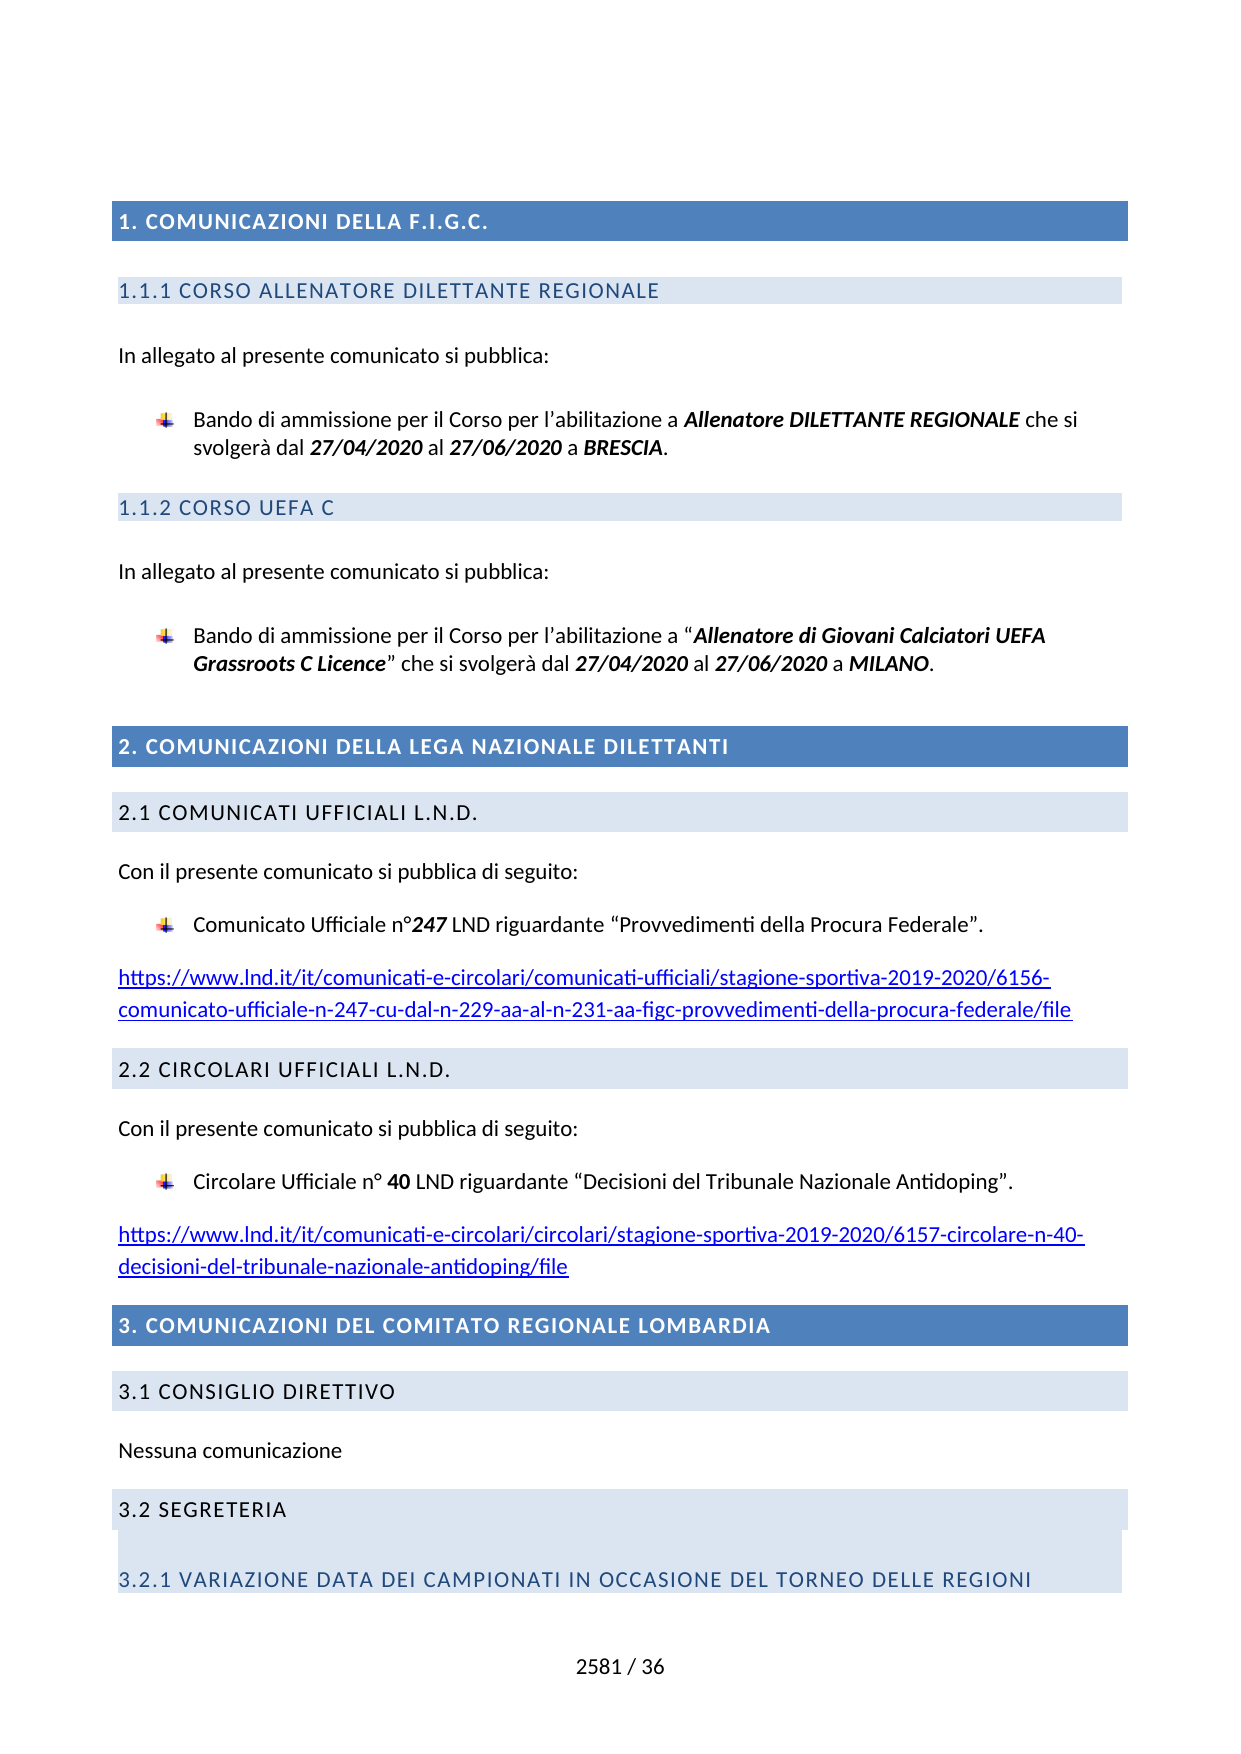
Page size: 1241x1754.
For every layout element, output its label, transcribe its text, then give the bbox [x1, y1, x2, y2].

picture [156, 916, 174, 933]
list Circolare Ufficiale n° 40 LND riguardante “Decisioni del Tribunale Nazionale Antidoping”. [156, 1167, 1122, 1195]
subtitle 2.2 Circolari Ufficiali L.N.D. [118, 1055, 1122, 1083]
text https://www.lnd.it/it/comunicati-e-circolari/comunicati-ufficiali/stagione-sportiva-2019-2020/6156-comunicato-ufficiale-n-247-cu-dal-n-229-aa-al-n-231-aa-figc-provvedimenti-della-procura-federale/file [118, 963, 1122, 1023]
list Bando di ammissione per il Corso per l’abilitazione a “Allenatore di Giovani Calciatori UEFA Grassroots C Licence” che si svolgerà dal 27/04/2020 al 27/06/2020 a MILANO. [156, 621, 1122, 677]
text 1.1.2 CORSO UEFA C [118, 493, 1122, 521]
text 1.1.1 CORSO ALLENATORE DILETTANTE REGIONALE [118, 277, 1122, 304]
subtitle 2.1 Comunicati Ufficiali L.N.D. [118, 798, 1122, 826]
picture [156, 1172, 174, 1190]
list Comunicato Ufficiale n°247 LND riguardante “Provvedimenti della Procura Federale”. [156, 910, 1122, 938]
subtitle 3.1 Consiglio Direttivo [118, 1377, 1122, 1405]
subtitle 3. Comunicazioni del Comitato Regionale Lombardia [118, 1312, 1122, 1339]
picture [156, 627, 174, 644]
text Con il presente comunicato si pubblica di seguito: [118, 857, 1122, 885]
text Nessuna comunicazione [118, 1436, 1122, 1464]
text In allegato al presente comunicato si pubblica: [118, 557, 1122, 585]
picture [156, 411, 174, 428]
text In allegato al presente comunicato si pubblica: [118, 341, 1122, 369]
subtitle 3.2 Segreteria [118, 1496, 1122, 1524]
text Con il presente comunicato si pubblica di seguito: [118, 1114, 1122, 1142]
list Bando di ammissione per il Corso per l’abilitazione a Allenatore DILETTANTE REGIONALE che si svolgerà dal 27/04/2020 al 27/06/2020 a BRESCIA. [156, 405, 1122, 461]
subtitle 1. Comunicazioni della f.i.g.c. [118, 207, 1122, 235]
subtitle 3.2.1 Variazione DATA dei CAMPIONATI in OCCASIONE del Torneo delle Regioni [118, 1565, 1122, 1593]
subtitle 2. Comunicazioni della lega nazionale dilettanti [118, 733, 1122, 761]
text https://www.lnd.it/it/comunicati-e-circolari/circolari/stagione-sportiva-2019-2020/6157-circolare-n-40-decisioni-del-tribunale-nazionale-antidoping/file [118, 1220, 1122, 1280]
